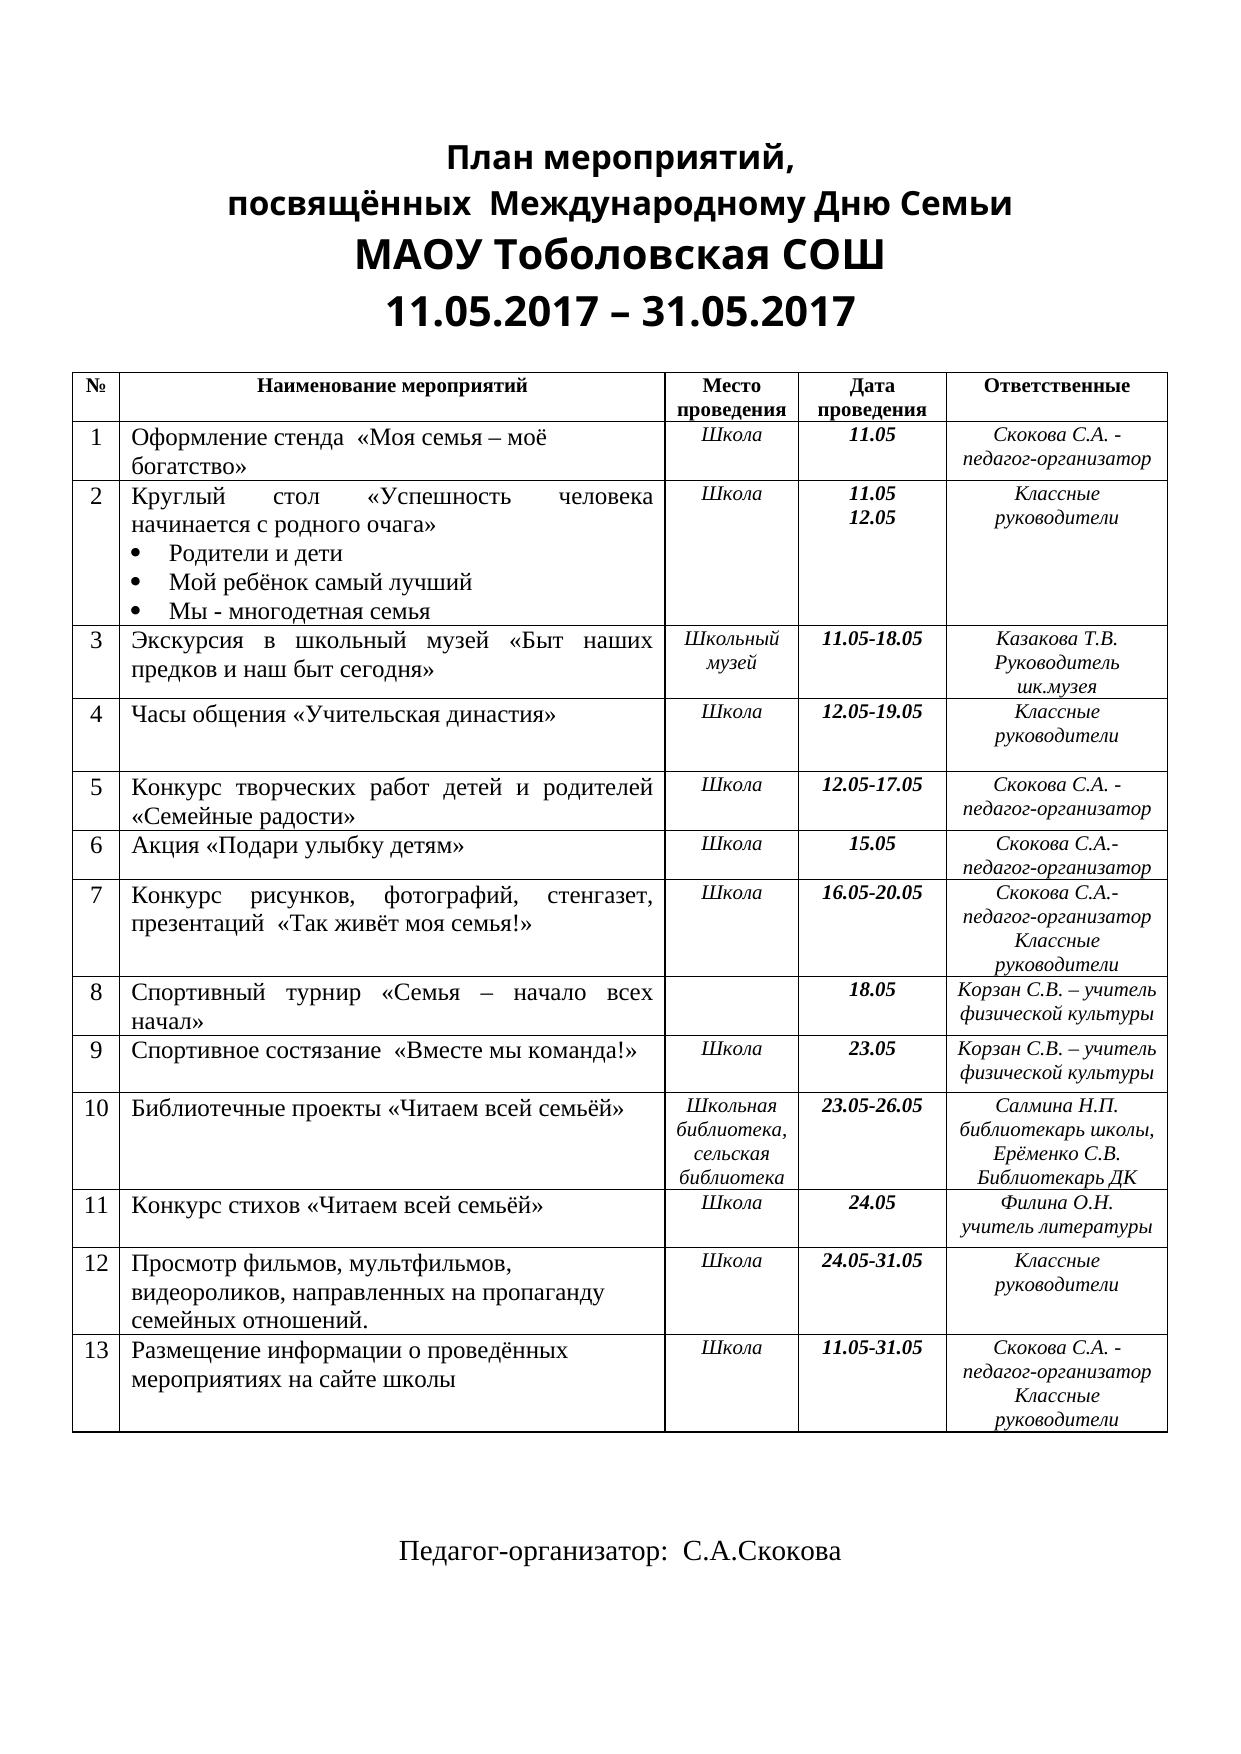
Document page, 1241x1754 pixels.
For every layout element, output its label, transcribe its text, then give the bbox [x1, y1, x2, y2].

table_cell 15.05 [799, 831, 946, 879]
table_cell Школьный музей [666, 626, 798, 698]
table_cell 11.05 [799, 422, 946, 480]
table_cell Библиотечные проекты «Читаем всей семьёй» [120, 1093, 664, 1189]
table_cell 8 [73, 977, 119, 1034]
table_cell Салмина Н.П. библиотекарь школы, Ерёменко С.В. Библиотекарь ДК [947, 1093, 1167, 1189]
table_cell Конкурс рисунков, фотографий, стенгазет, презентаций «Так живёт моя семья!» [120, 880, 664, 976]
table_cell Школа [666, 699, 798, 771]
table_cell 1 [73, 422, 119, 480]
table_header № [73, 373, 119, 421]
table_cell 7 [73, 880, 119, 976]
table_cell Корзан С.В. – учитель физической культуры [947, 977, 1167, 1034]
table_cell [666, 977, 798, 1034]
table_cell 10 [73, 1093, 119, 1189]
table_cell Скокова С.А. - педагог-организатор [947, 422, 1167, 480]
table_cell 18.05 [799, 977, 946, 1034]
table_cell Конкурс стихов «Читаем всей семьёй» [120, 1190, 664, 1247]
table_cell 3 [73, 626, 119, 698]
table_header Ответственные [947, 373, 1167, 421]
text посвящённых Международному Дню Семьи [100, 179, 1140, 225]
table_cell 12 [73, 1248, 119, 1334]
table_cell Корзан С.В. – учитель физической культуры [947, 1036, 1167, 1092]
table_header Наименование мероприятий [120, 373, 664, 421]
table_cell Скокова С.А.- педагог-организатор Классные руководители [947, 880, 1167, 976]
table_cell 9 [73, 1036, 119, 1092]
table_cell Школа [666, 1190, 798, 1247]
table_cell Просмотр фильмов, мультфильмов, видеороликов, направленных на пропаганду семейных отношений. [120, 1248, 664, 1334]
table_cell Спортивный турнир «Семья – начало всех начал» [120, 977, 664, 1034]
table_cell Школа [666, 772, 798, 829]
table_cell Оформление стенда «Моя семья – моё богатство» [120, 422, 664, 480]
table_cell Школа [666, 481, 798, 624]
table_cell Часы общения «Учительская династия» [120, 699, 664, 771]
table_cell Классные руководители [947, 481, 1167, 624]
table_cell Конкурс творческих работ детей и родителей «Семейные радости» [120, 772, 664, 829]
text МАОУ Тоболовская СОШ [100, 225, 1140, 282]
table_cell 13 [73, 1335, 119, 1431]
table_cell 2 [73, 481, 119, 624]
table_cell 11.05-31.05 [799, 1335, 946, 1431]
text План мероприятий, [100, 134, 1140, 179]
table_header Место проведения [666, 373, 798, 421]
table_cell 6 [73, 831, 119, 879]
text 11.05.2017 – 31.05.2017 [100, 282, 1140, 338]
table_cell 16.05-20.05 [799, 880, 946, 976]
table_cell 11.05-18.05 [799, 626, 946, 698]
table_cell Школа [666, 1335, 798, 1431]
table_cell Казакова Т.В. Руководитель шк.музея [947, 626, 1167, 698]
table_cell Скокова С.А. - педагог-организатор Классные руководители [947, 1335, 1167, 1431]
table_cell 5 [73, 772, 119, 829]
table_cell Классные руководители [947, 1248, 1167, 1334]
table_cell Размещение информации о проведённых мероприятиях на сайте школы [120, 1335, 664, 1431]
text Педагог-организатор: С.А.Скокова [89, 1533, 1152, 1567]
table_cell Круглый стол «Успешность человека начинается с родного очага» Родители и дети Мой ребёнок самый лучший Мы - многодетная семья [120, 481, 664, 624]
table_cell 23.05 [799, 1036, 946, 1092]
table_cell 24.05 [799, 1190, 946, 1247]
table_cell Скокова С.А. - педагог-организатор [947, 772, 1167, 829]
table_cell 11.05 12.05 [799, 481, 946, 624]
table_cell Школьная библиотека, сельская библиотека [666, 1093, 798, 1189]
table_cell 12.05-17.05 [799, 772, 946, 829]
table_cell Экскурсия в школьный музей «Быт наших предков и наш быт сегодня» [120, 626, 664, 698]
table_cell Школа [666, 880, 798, 976]
table_cell 4 [73, 699, 119, 771]
table_cell 23.05-26.05 [799, 1093, 946, 1189]
table_cell Школа [666, 831, 798, 879]
table_cell Классные руководители [947, 699, 1167, 771]
table_cell 11 [73, 1190, 119, 1247]
table_header Дата проведения [799, 373, 946, 421]
table_cell Филина О.Н. учитель литературы [947, 1190, 1167, 1247]
table_cell Школа [666, 1036, 798, 1092]
table_cell Школа [666, 422, 798, 480]
table_cell Школа [666, 1248, 798, 1334]
table_cell Спортивное состязание «Вместе мы команда!» [120, 1036, 664, 1092]
table_cell 24.05-31.05 [799, 1248, 946, 1334]
table_cell Акция «Подари улыбку детям» [120, 831, 664, 879]
table_cell 12.05-19.05 [799, 699, 946, 771]
table_cell Скокова С.А.- педагог-организатор [947, 831, 1167, 879]
